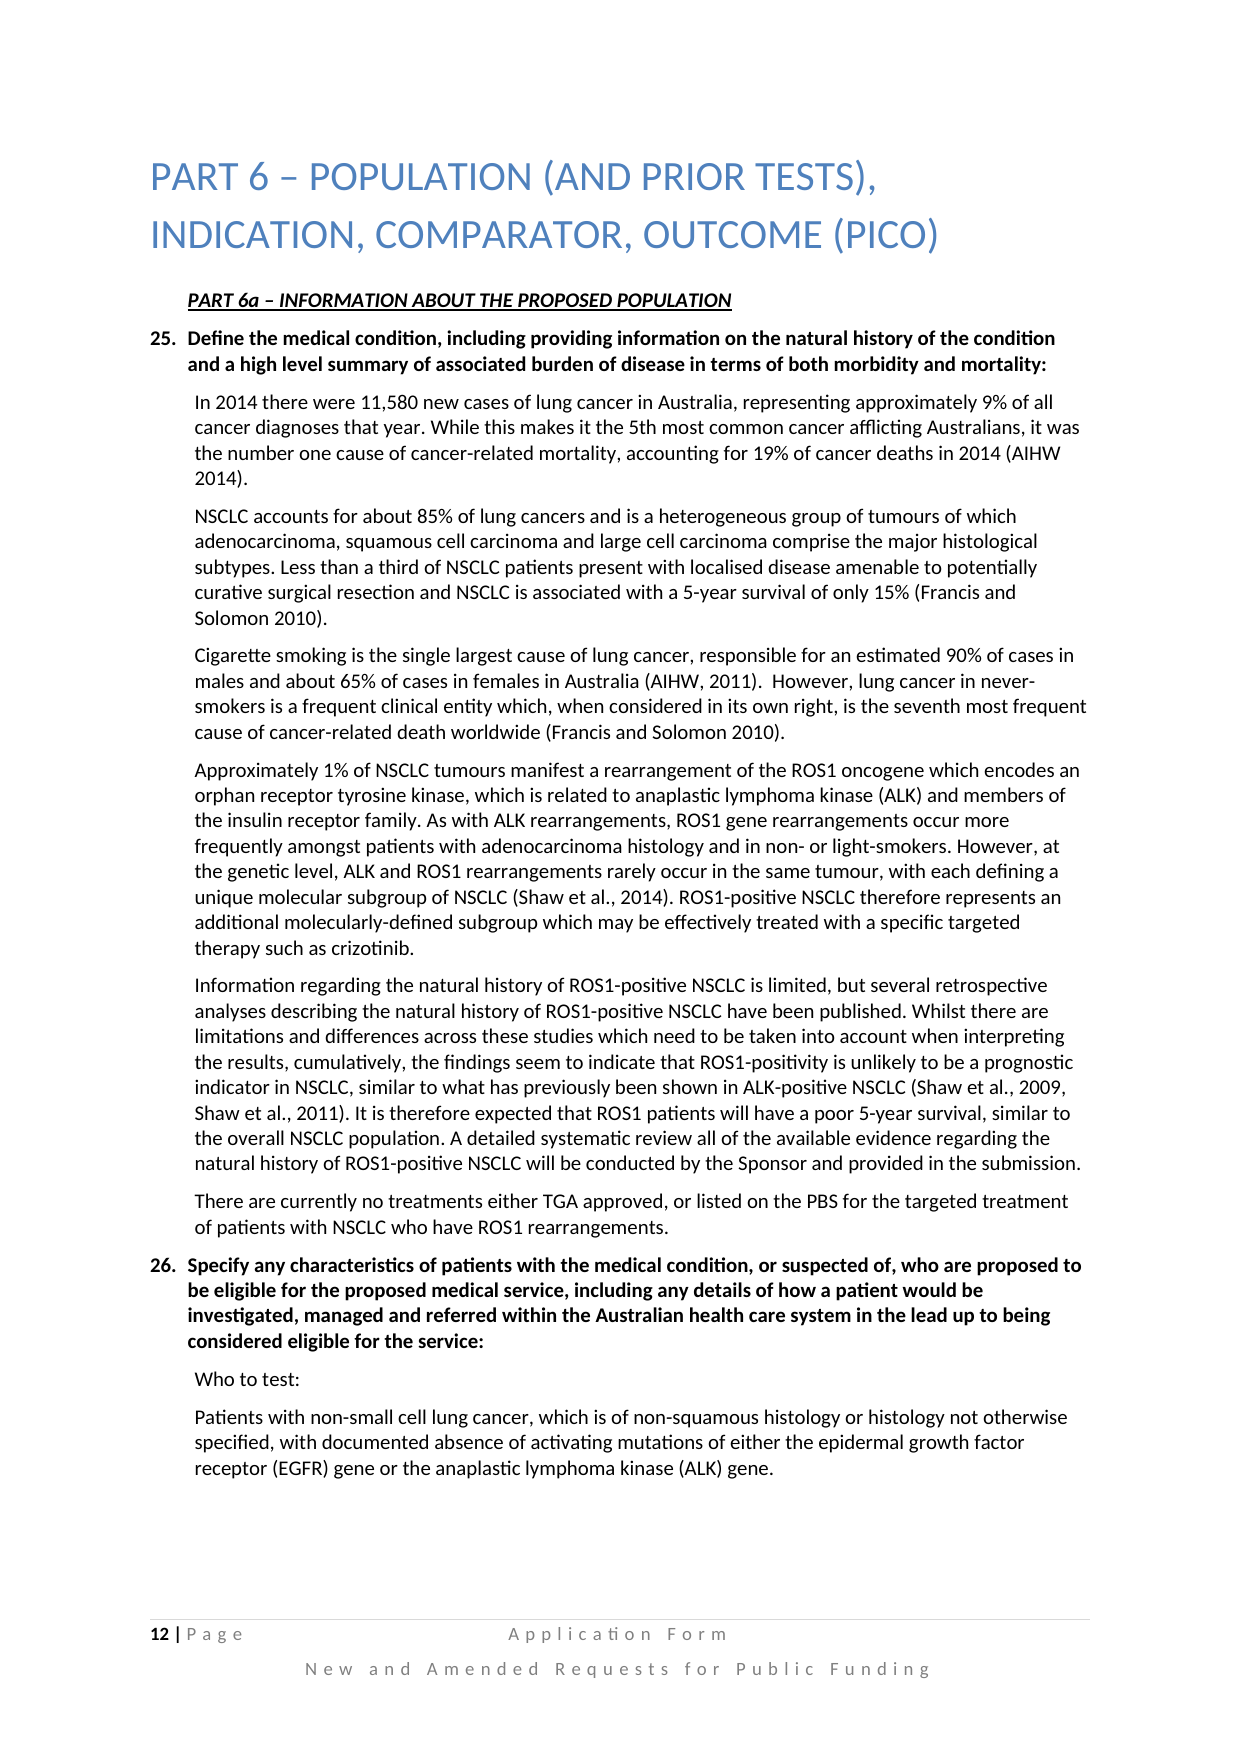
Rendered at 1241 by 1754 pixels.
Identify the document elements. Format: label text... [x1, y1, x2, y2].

text Approximately 1% of NSCLC tumours manifest a rearrangement of the ROS1 oncogene which encodes an orphan receptor tyrosine kinase, which is related to anaplastic lymphoma kinase (ALK) and members of the insulin receptor family. As with ALK rearrangements, ROS1 gene rearrangements occur more frequently amongst patients with adenocarcinoma histology and in non- or light-smokers. However, at the genetic level, ALK and ROS1 rearrangements rarely occur in the same tumour, with each defining a unique molecular subgroup of NSCLC (Shaw et al., 2014). ROS1-positive NSCLC therefore represents an additional molecularly-defined subgroup which may be effectively treated with a specific targeted therapy such as crizotinib. [194, 757, 1090, 960]
text Information regarding the natural history of ROS1-positive NSCLC is limited, but several retrospective analyses describing the natural history of ROS1-positive NSCLC have been published. Whilst there are limitations and differences across these studies which need to be taken into account when interpreting the results, cumulatively, the findings seem to indicate that ROS1-positivity is unlikely to be a prognostic indicator in NSCLC, similar to what has previously been shown in ALK-positive NSCLC (Shaw et al., 2009, Shaw et al., 2011). It is therefore expected that ROS1 patients will have a poor 5-year survival, similar to the overall NSCLC population. A detailed systematic review all of the available evidence regarding the natural history of ROS1-positive NSCLC will be conducted by the Sponsor and provided in the submission. [194, 973, 1090, 1176]
text In 2014 there were 11,580 new cases of lung cancer in Australia, representing approximately 9% of all cancer diagnoses that year. While this makes it the 5th most common cancer afflicting Australians, it was the number one cause of cancer-related mortality, accounting for 19% of cancer deaths in 2014 (AIHW 2014). [194, 389, 1090, 491]
subtitle PART 6a – INFORMATION ABOUT THE PROPOSED POPULATION [187, 288, 1090, 313]
text Cigarette smoking is the single largest cause of lung cancer, responsible for an estimated 90% of cases in males and about 65% of cases in females in Australia (AIHW, 2011). However, lung cancer in never-smokers is a frequent clinical entity which, when considered in its own right, is the seventh most frequent cause of cancer-related death worldwide (Francis and Solomon 2010). [194, 643, 1090, 744]
subtitle Define the medical condition, including providing information on the natural history of the condition and a high level summary of associated burden of disease in terms of both morbidity and mortality: [150, 326, 1090, 376]
text NSCLC accounts for about 85% of lung cancers and is a heterogeneous group of tumours of which adenocarcinoma, squamous cell carcinoma and large cell carcinoma comprise the major histological subtypes. Less than a third of NSCLC patients present with localised disease amenable to potentially curative surgical resection and NSCLC is associated with a 5-year survival of only 15% (Francis and Solomon 2010). [194, 503, 1090, 630]
text There are currently no treatments either TGA approved, or listed on the PBS for the targeted treatment of patients with NSCLC who have ROS1 rearrangements. [194, 1188, 1090, 1239]
text Patients with non-small cell lung cancer, which is of non-squamous histology or histology not otherwise specified, with documented absence of activating mutations of either the epidermal growth factor receptor (EGFR) gene or the anaplastic lymphoma kinase (ALK) gene. [194, 1404, 1090, 1480]
subtitle Specify any characteristics of patients with the medical condition, or suspected of, who are proposed to be eligible for the proposed medical service, including any details of how a patient would be investigated, managed and referred within the Australian health care system in the lead up to being considered eligible for the service: [150, 1252, 1090, 1353]
subtitle PART 6 – POPULATION (AND PRIOR TESTS), INDICATION, COMPARATOR, OUTCOME (PICO) [150, 150, 1090, 259]
text Who to test: [194, 1366, 1090, 1391]
